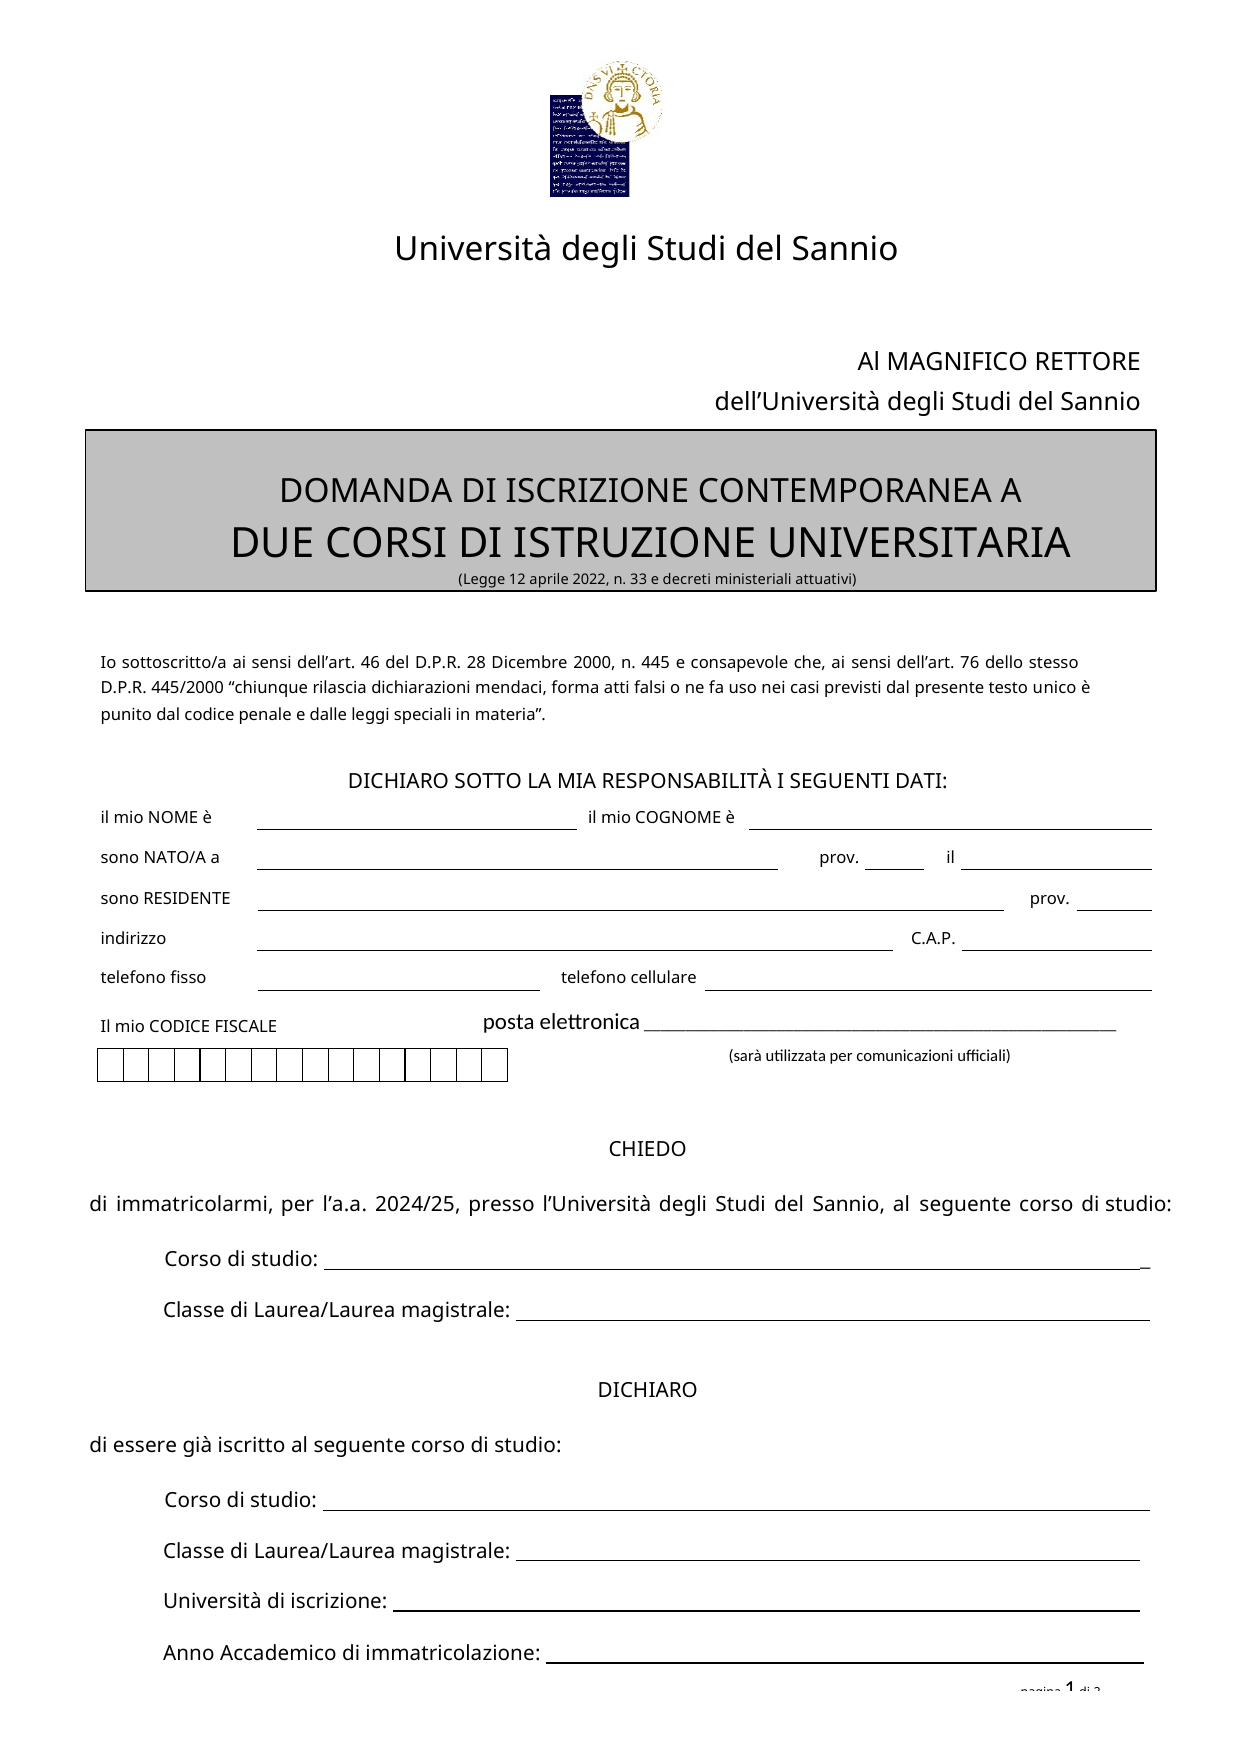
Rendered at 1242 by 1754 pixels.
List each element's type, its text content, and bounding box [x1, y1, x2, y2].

text di essere già iscritto al seguente corso di studio: [89, 1430, 1217, 1459]
text telefono fisso telefono cellulare [100, 966, 1217, 992]
table_header [149, 1049, 174, 1081]
table_header [303, 1049, 328, 1081]
text CHIEDO [575, 1134, 720, 1162]
table_header [380, 1049, 404, 1081]
table_header [201, 1049, 225, 1081]
text DUE CORSI DI ISTRUZIONE UNIVERSITARIA [165, 512, 1136, 569]
table_header [329, 1049, 353, 1081]
text Anno Accademico di immatricolazione: [163, 1638, 1217, 1667]
table_header [431, 1049, 456, 1081]
text (sarà utilizzata per comunicazioni ufficiali) [77, 1036, 1217, 1067]
table_header [354, 1049, 379, 1081]
picture [550, 61, 663, 197]
text Il mio CODICE FISCALE posta elettronica _________________________________________________________ [100, 1004, 1217, 1036]
table_header [457, 1049, 481, 1081]
text punito dal codice penale e dalle leggi speciali in materia”. [100, 702, 1217, 725]
text Classe di Laurea/Laurea magistrale: [163, 1297, 1217, 1321]
text dell’Università degli Studi del Sannio [77, 383, 1141, 417]
text Corso di studio: [164, 1487, 1217, 1511]
text Università di iscrizione: [163, 1588, 1217, 1612]
text di immatricolarmi, per l’a.a. 2024/25, presso l’Università degli Studi del Sannio, al seguente corso di studio: [89, 1192, 1209, 1216]
text sono NATO/A a prov. il [100, 845, 1217, 868]
table_header [252, 1049, 276, 1081]
text il mio NOME è il mio COGNOME è [100, 805, 1217, 828]
text Classe di Laurea/Laurea magistrale: [163, 1538, 1217, 1562]
table_header [406, 1049, 430, 1081]
text sono RESIDENTE prov. [100, 886, 1217, 909]
text (Legge 12 aprile 2022, n. 33 e decreti ministeriali attuativi) [407, 569, 907, 589]
text DOMANDA DI ISCRIZIONE CONTEMPORANEA A [218, 467, 1082, 512]
table_header [98, 1049, 123, 1081]
text Al MAGNIFICO RETTORE [77, 348, 1141, 383]
text indirizzo C.A.P. [100, 926, 1217, 949]
text Corso di studio: _ [164, 1244, 1217, 1273]
table_header [175, 1049, 199, 1081]
table_header [277, 1049, 302, 1081]
table_header [124, 1049, 148, 1081]
text DICHIARO [562, 1375, 733, 1403]
text DICHIARO SOTTO LA MIA RESPONSABILITÀ I SEGUENTI DATI: [313, 766, 982, 794]
text Io sottoscritto/a ai sensi dell’art. 46 del D.P.R. 28 Dicembre 2000, n. 445 e consapevole che, ai sensi dell’art. 76 dello stesso [100, 651, 1217, 676]
text D.P.R. 445/2000 “chiunque rilascia dichiarazioni mendaci, forma atti falsi o ne fa uso nei casi previsti dal presente testo unico è [100, 676, 1217, 702]
table_header [226, 1049, 251, 1081]
table_header [482, 1049, 507, 1081]
